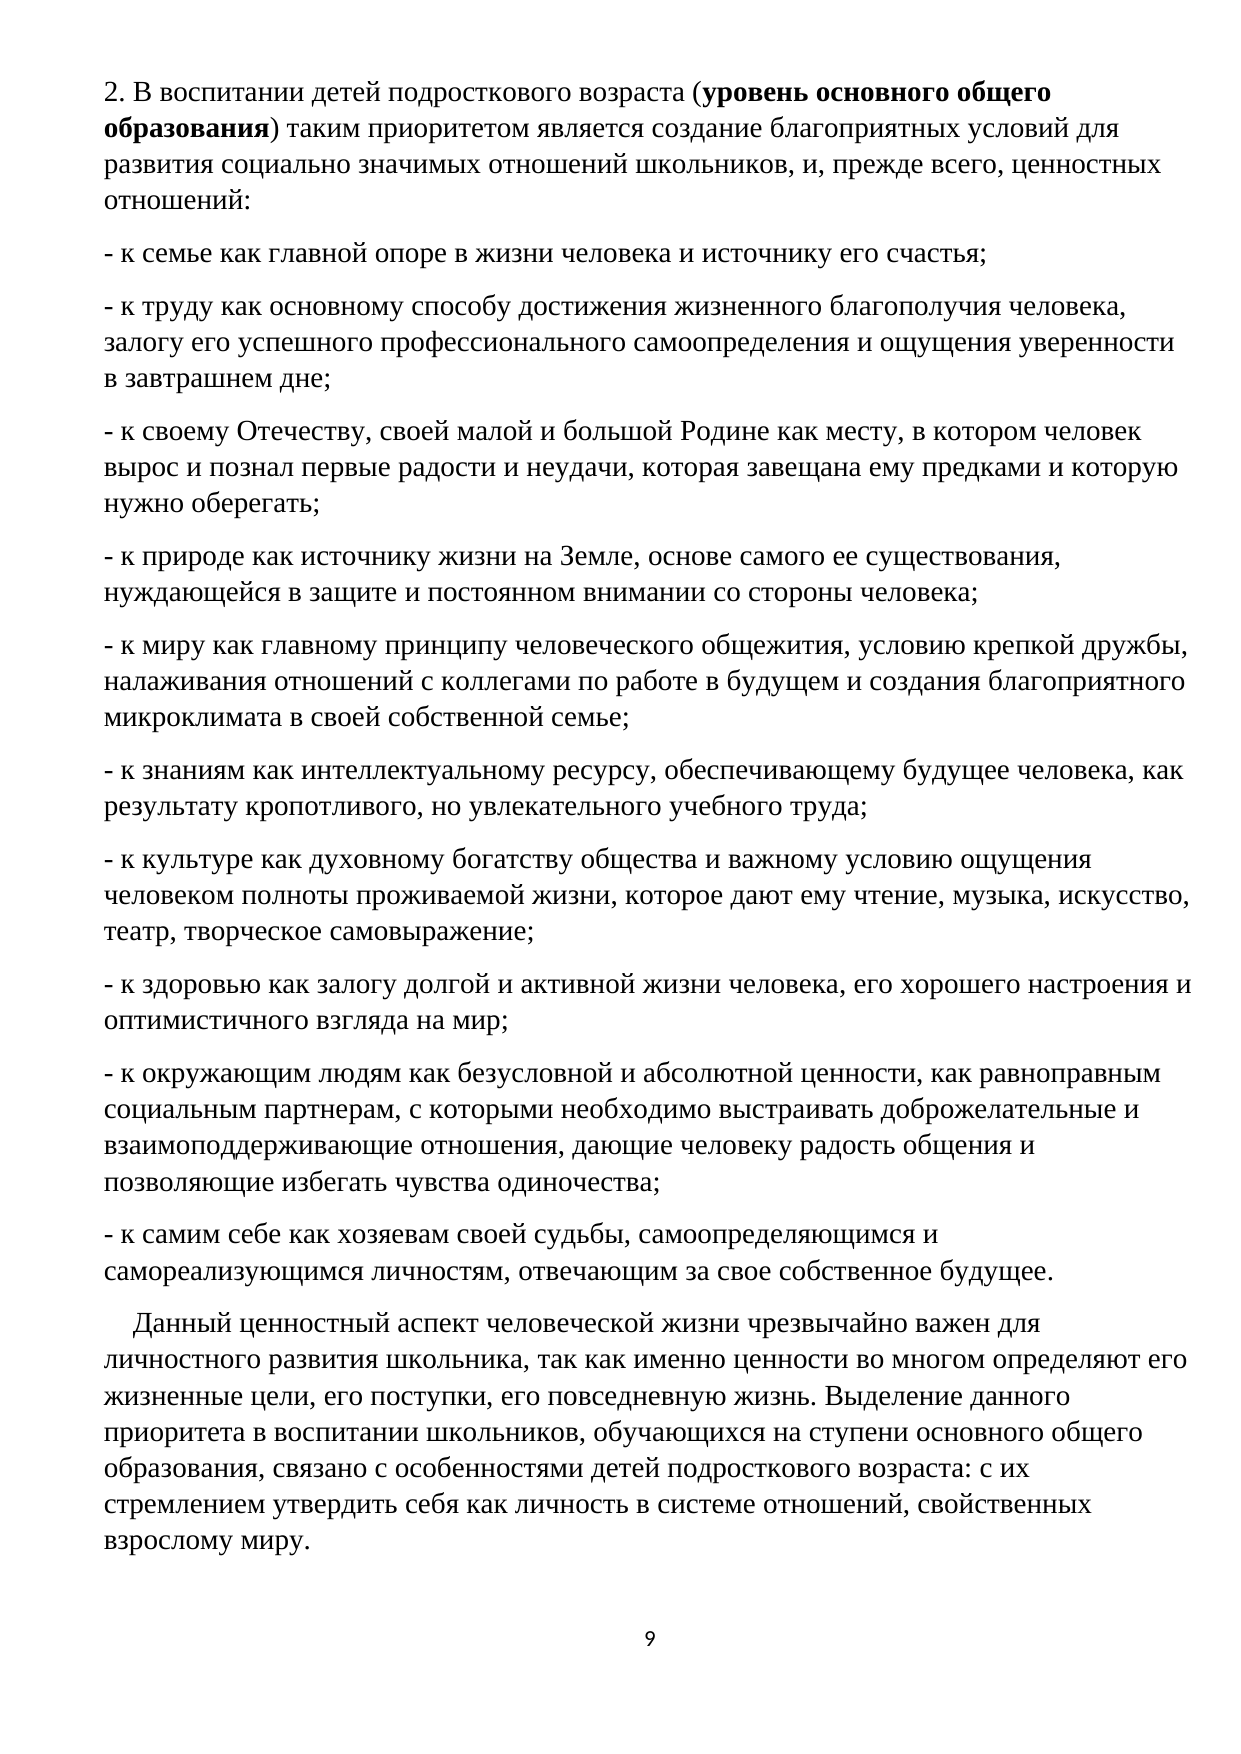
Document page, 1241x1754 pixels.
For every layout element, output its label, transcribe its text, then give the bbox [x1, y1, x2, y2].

text 2. В воспитании детей подросткового возраста (уровень основного общего образования) таким приоритетом является создание благоприятных условий для развития социально значимых отношений школьников, и, прежде всего, ценностных отношений: [103, 74, 1196, 216]
text - к здоровью как залогу долгой и активной жизни человека, его хорошего настроения и оптимистичного взгляда на мир; [103, 966, 1196, 1036]
text - к самим себе как хозяевам своей судьбы, самоопределяющимся и самореализующимся личностям, отвечающим за свое собственное будущее. [103, 1216, 1196, 1286]
text - к семье как главной опоре в жизни человека и источнику его счастья; [103, 235, 1196, 269]
text - к культуре как духовному богатству общества и важному условию ощущения человеком полноты проживаемой жизни, которое дают ему чтение, музыка, искусство, театр, творческое самовыражение; [103, 841, 1196, 947]
text - к знаниям как интеллектуальному ресурсу, обеспечивающему будущее человека, как результату кропотливого, но увлекательного учебного труда; [103, 752, 1196, 822]
text - к окружающим людям как безусловной и абсолютной ценности, как равноправным социальным партнерам, с которыми необходимо выстраивать доброжелательные и взаимоподдерживающие отношения, дающие человеку радость общения и позволяющие избегать чувства одиночества; [103, 1055, 1196, 1197]
text - к природе как источнику жизни на Земле, основе самого ее существования, нуждающейся в защите и постоянном внимании со стороны человека; [103, 538, 1196, 608]
text - к миру как главному принципу человеческого общежития, условию крепкой дружбы, налаживания отношений с коллегами по работе в будущем и создания благоприятного микроклимата в своей собственной семье; [103, 627, 1196, 733]
text - к труду как основному способу достижения жизненного благополучия человека, залогу его успешного профессионального самоопределения и ощущения уверенности в завтрашнем дне; [103, 288, 1196, 394]
text Данный ценностный аспект человеческой жизни чрезвычайно важен для личностного развития школьника, так как именно ценности во многом определяют его жизненные цели, его поступки, его повседневную жизнь. Выделение данного приоритета в воспитании школьников, обучающихся на ступени основного общего образования, связано с особенностями детей подросткового возраста: с их стремлением утвердить себя как личность в системе отношений, свойственных взрослому миру. [103, 1305, 1196, 1556]
text - к своему Отечеству, своей малой и большой Родине как месту, в котором человек вырос и познал первые радости и неудачи, которая завещана ему предками и которую нужно оберегать; [103, 413, 1196, 519]
